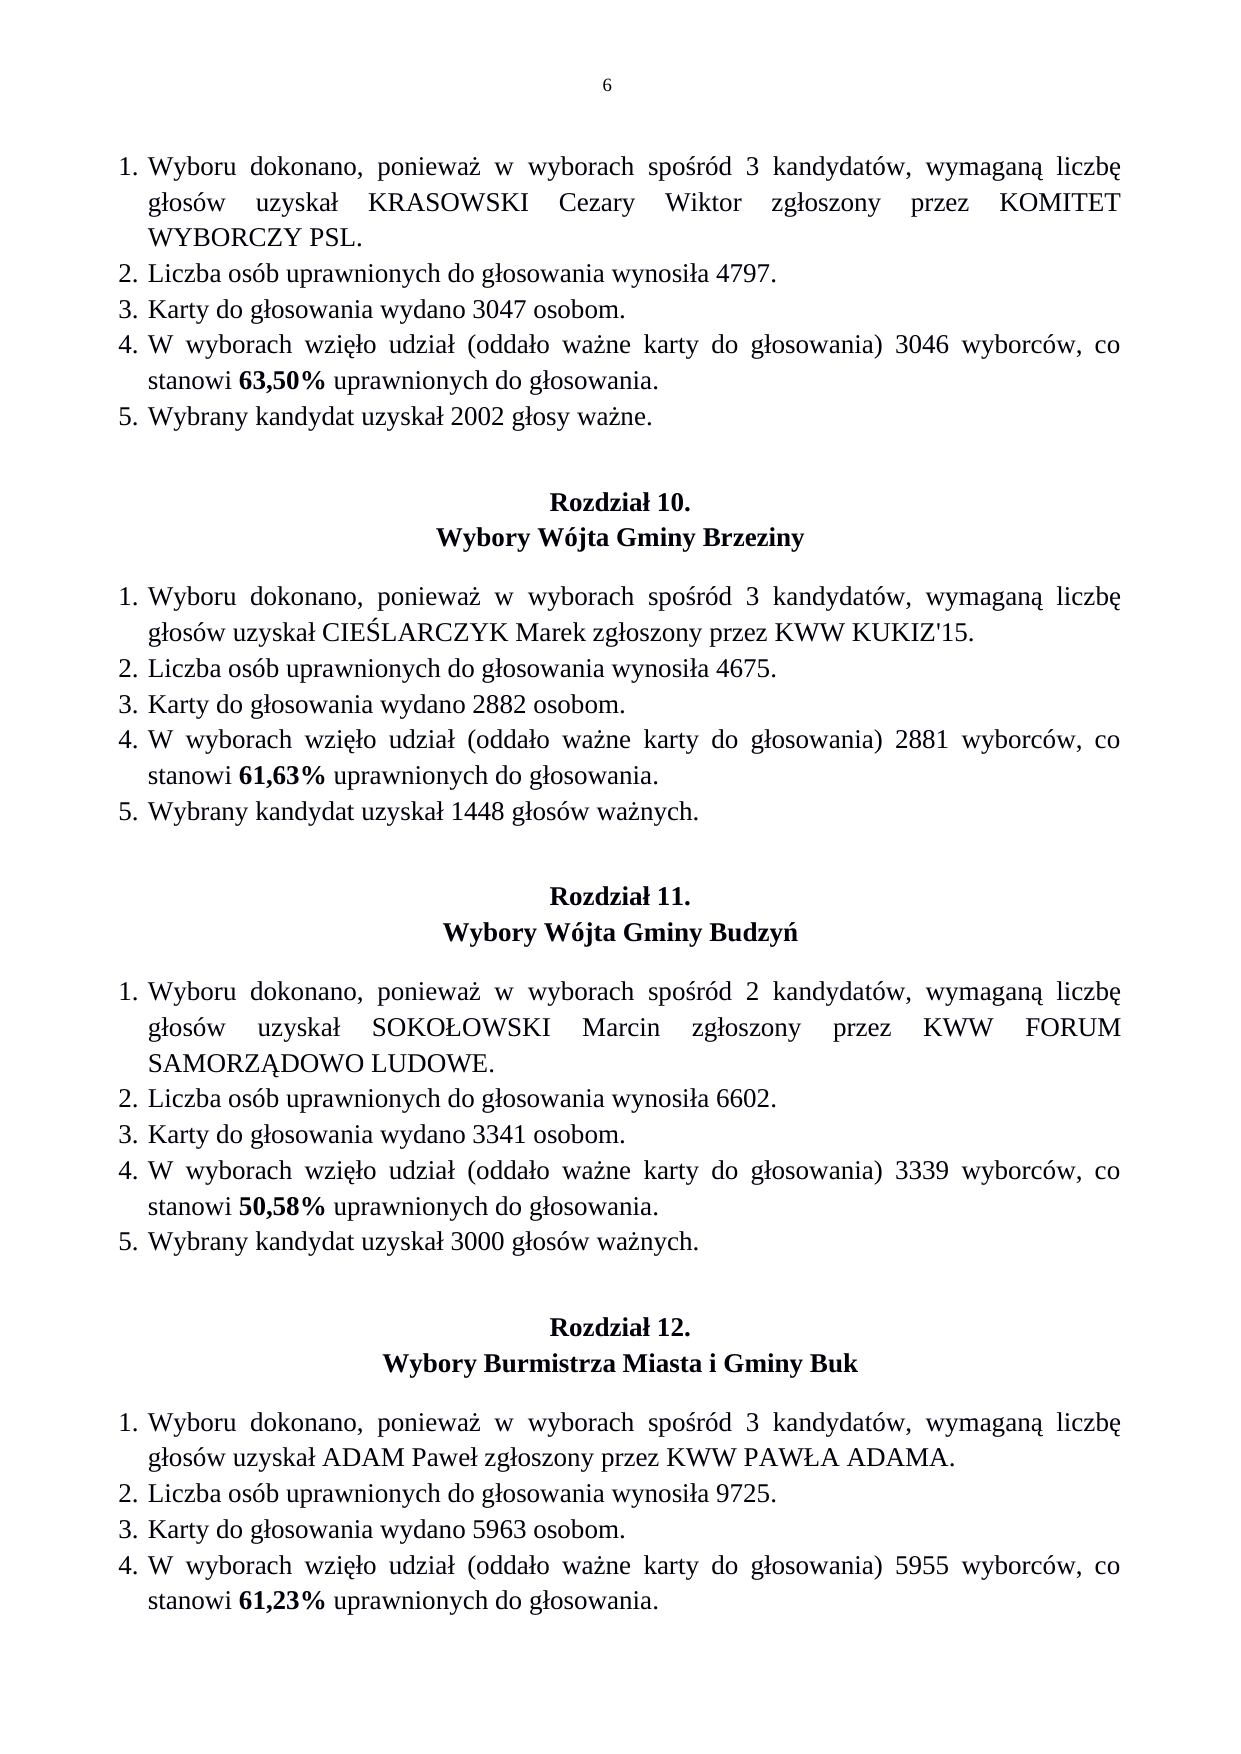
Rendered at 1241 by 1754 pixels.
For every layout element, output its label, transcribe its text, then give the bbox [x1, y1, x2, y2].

text 5. Wybrany kandydat uzyskał 1448 głosów ważnych. [118, 795, 1122, 826]
text 3. Karty do głosowania wydano 3341 osobom. [118, 1118, 1122, 1149]
text 5. Wybrany kandydat uzyskał 3000 głosów ważnych. [118, 1225, 1122, 1257]
text 3. Karty do głosowania wydano 2882 osobom. [118, 688, 1122, 719]
text Rozdział 12. Wybory Burmistrza Miasta i Gminy Buk [118, 1311, 1122, 1403]
text 3. Karty do głosowania wydano 5963 osobom. [118, 1513, 1122, 1544]
text 4. W wyborach wzięło udział (oddało ważne karty do głosowania) 2881 wyborców, co stanowi 61,63% uprawnionych do głosowania. [118, 723, 1122, 790]
text 1. Wyboru dokonano, ponieważ w wyborach spośród 2 kandydatów, wymaganą liczbę głosów uzyskał SOKOŁOWSKI Marcin zgłoszony przez KWW FORUM SAMORZĄDOWO LUDOWE. [118, 975, 1122, 1078]
text 2. Liczba osób uprawnionych do głosowania wynosiła 6602. [118, 1082, 1122, 1114]
text Rozdział 11. Wybory Wójta Gminy Budzyń [118, 880, 1122, 972]
text 1. Wyboru dokonano, ponieważ w wyborach spośród 3 kandydatów, wymaganą liczbę głosów uzyskał ADAM Paweł zgłoszony przez KWW PAWŁA ADAMA. [118, 1406, 1122, 1473]
text 3. Karty do głosowania wydano 3047 osobom. [118, 293, 1122, 324]
text 5. Wybrany kandydat uzyskał 2002 głosy ważne. [118, 400, 1122, 431]
text 2. Liczba osób uprawnionych do głosowania wynosiła 4797. [118, 257, 1122, 288]
text 2. Liczba osób uprawnionych do głosowania wynosiła 9725. [118, 1477, 1122, 1508]
text 2. Liczba osób uprawnionych do głosowania wynosiła 4675. [118, 652, 1122, 683]
text 4. W wyborach wzięło udział (oddało ważne karty do głosowania) 5955 wyborców, co stanowi 61,23% uprawnionych do głosowania. [118, 1549, 1122, 1616]
text Rozdział 10. Wybory Wójta Gminy Brzeziny [118, 486, 1122, 577]
text 4. W wyborach wzięło udział (oddało ważne karty do głosowania) 3339 wyborców, co stanowi 50,58% uprawnionych do głosowania. [118, 1154, 1122, 1221]
text 1. Wyboru dokonano, ponieważ w wyborach spośród 3 kandydatów, wymaganą liczbę głosów uzyskał KRASOWSKI Cezary Wiktor zgłoszony przez KOMITET WYBORCZY PSL. [118, 150, 1122, 253]
text 1. Wyboru dokonano, ponieważ w wyborach spośród 3 kandydatów, wymaganą liczbę głosów uzyskał CIEŚLARCZYK Marek zgłoszony przez KWW KUKIZ'15. [118, 581, 1122, 647]
text 4. W wyborach wzięło udział (oddało ważne karty do głosowania) 3046 wyborców, co stanowi 63,50% uprawnionych do głosowania. [118, 329, 1122, 396]
